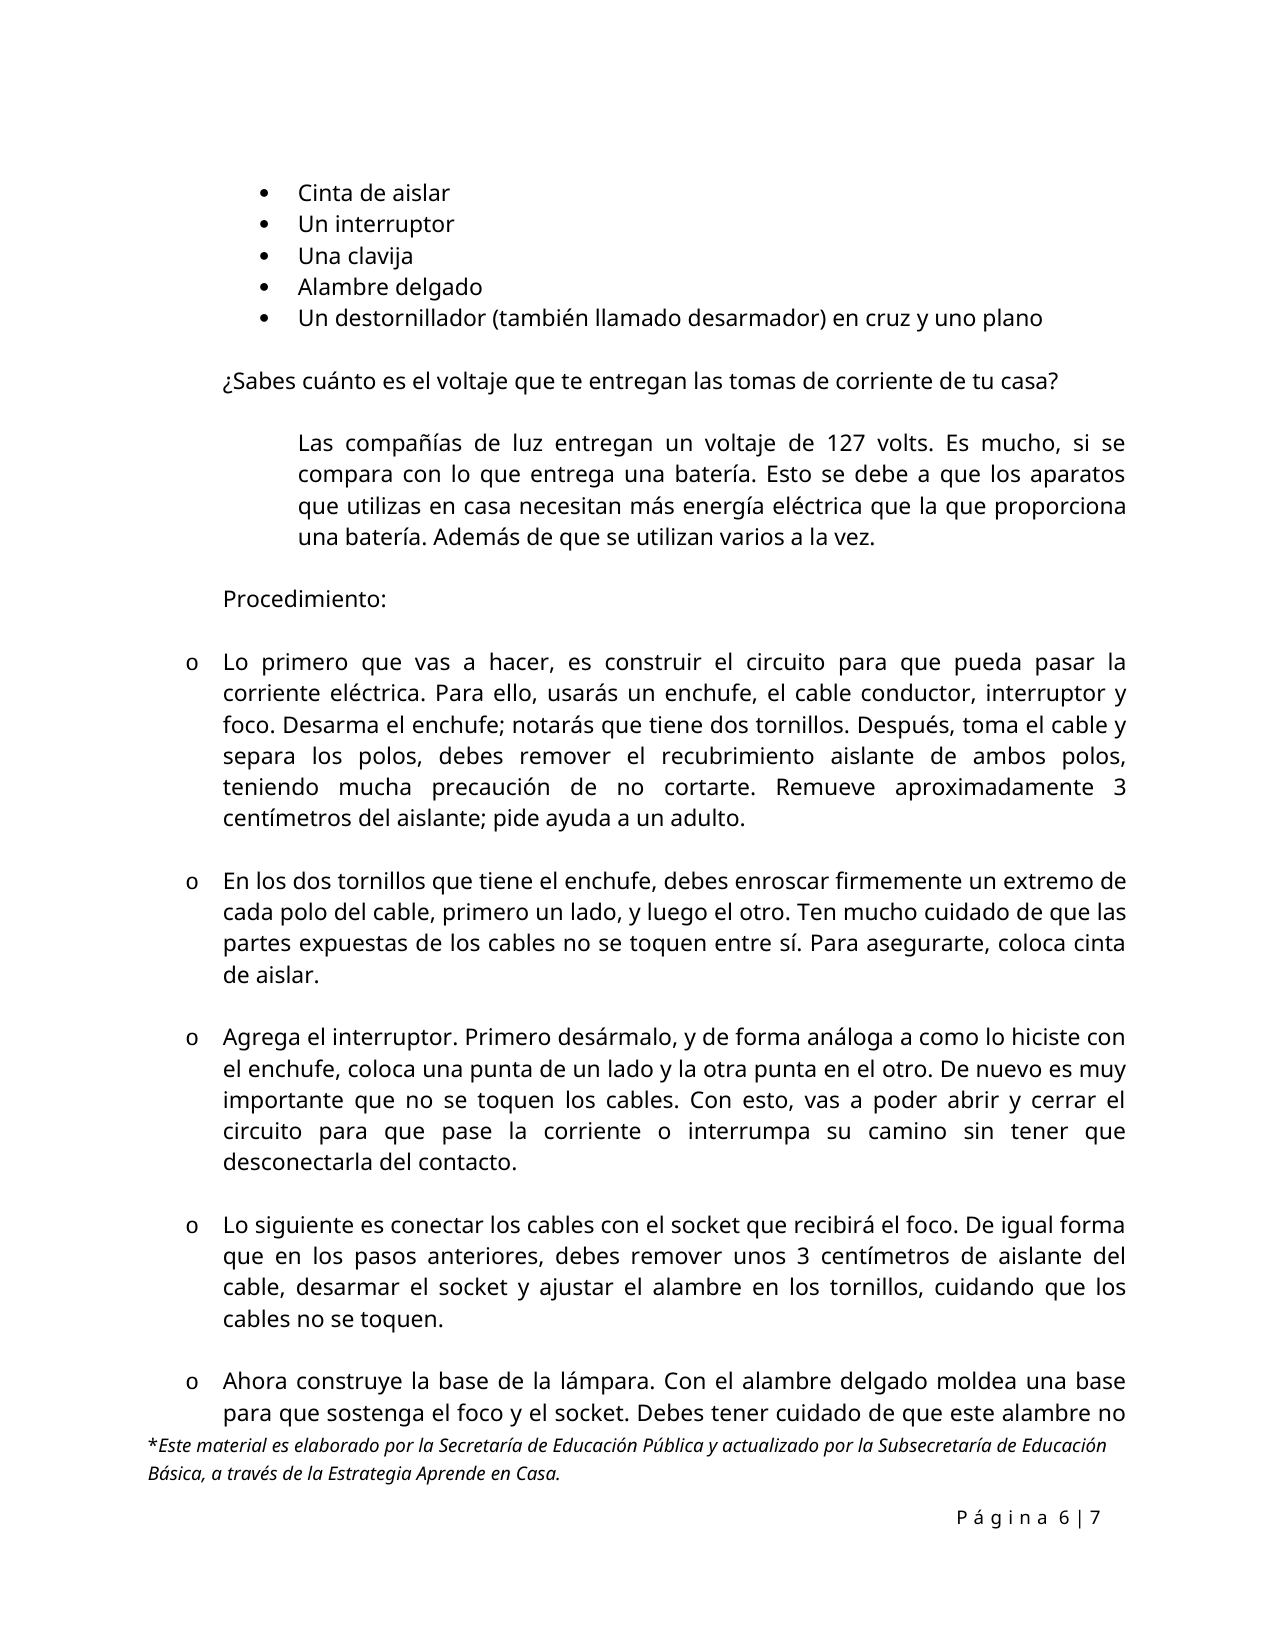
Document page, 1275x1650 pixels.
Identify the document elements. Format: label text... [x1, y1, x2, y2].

text Procedimiento: [223, 583, 1127, 615]
list Lo primero que vas a hacer, es construir el circuito para que pueda pasar la corriente eléctrica. Para ello, usarás un enchufe, el cable conductor, interruptor y foco. Desarma el enchufe; notarás que tiene dos tornillos. Después, toma el cable y separa los polos, debes remover el recubrimiento aislante de ambos polos, teniendo mucha precaución de no cortarte. Remueve aproximadamente 3 centímetros del aislante; pide ayuda a un adulto. [185, 646, 1127, 833]
list Una clavija [260, 240, 1127, 271]
list Alambre delgado [260, 271, 1127, 302]
text Las compañías de luz entregan un voltaje de 127 volts. Es mucho, si se compara con lo que entrega una batería. Esto se debe a que los aparatos que utilizas en casa necesitan más energía eléctrica que la que proporciona una batería. Además de que se utilizan varios a la vez. [298, 427, 1127, 552]
list Un interruptor [260, 208, 1127, 240]
list Cinta de aislar [260, 177, 1127, 208]
list En los dos tornillos que tiene el enchufe, debes enroscar firmemente un extremo de cada polo del cable, primero un lado, y luego el otro. Ten mucho cuidado de que las partes expuestas de los cables no se toquen entre sí. Para asegurarte, coloca cinta de aislar. [185, 865, 1127, 990]
list Lo siguiente es conectar los cables con el socket que recibirá el foco. De igual forma que en los pasos anteriores, debes remover unos 3 centímetros de aislante del cable, desarmar el socket y ajustar el alambre en los tornillos, cuidando que los cables no se toquen. [185, 1209, 1127, 1334]
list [185, 1365, 1127, 1428]
text ¿Sabes cuánto es el voltaje que te entregan las tomas de corriente de tu casa? [223, 365, 1127, 396]
list Agrega el interruptor. Primero desármalo, y de forma análoga a como lo hiciste con el enchufe, coloca una punta de un lado y la otra punta en el otro. De nuevo es muy importante que no se toquen los cables. Con esto, vas a poder abrir y cerrar el circuito para que pase la corriente o interrumpa su camino sin tener que desconectarla del contacto. [185, 1021, 1127, 1177]
list Un destornillador (también llamado desarmador) en cruz y uno plano [260, 302, 1127, 333]
